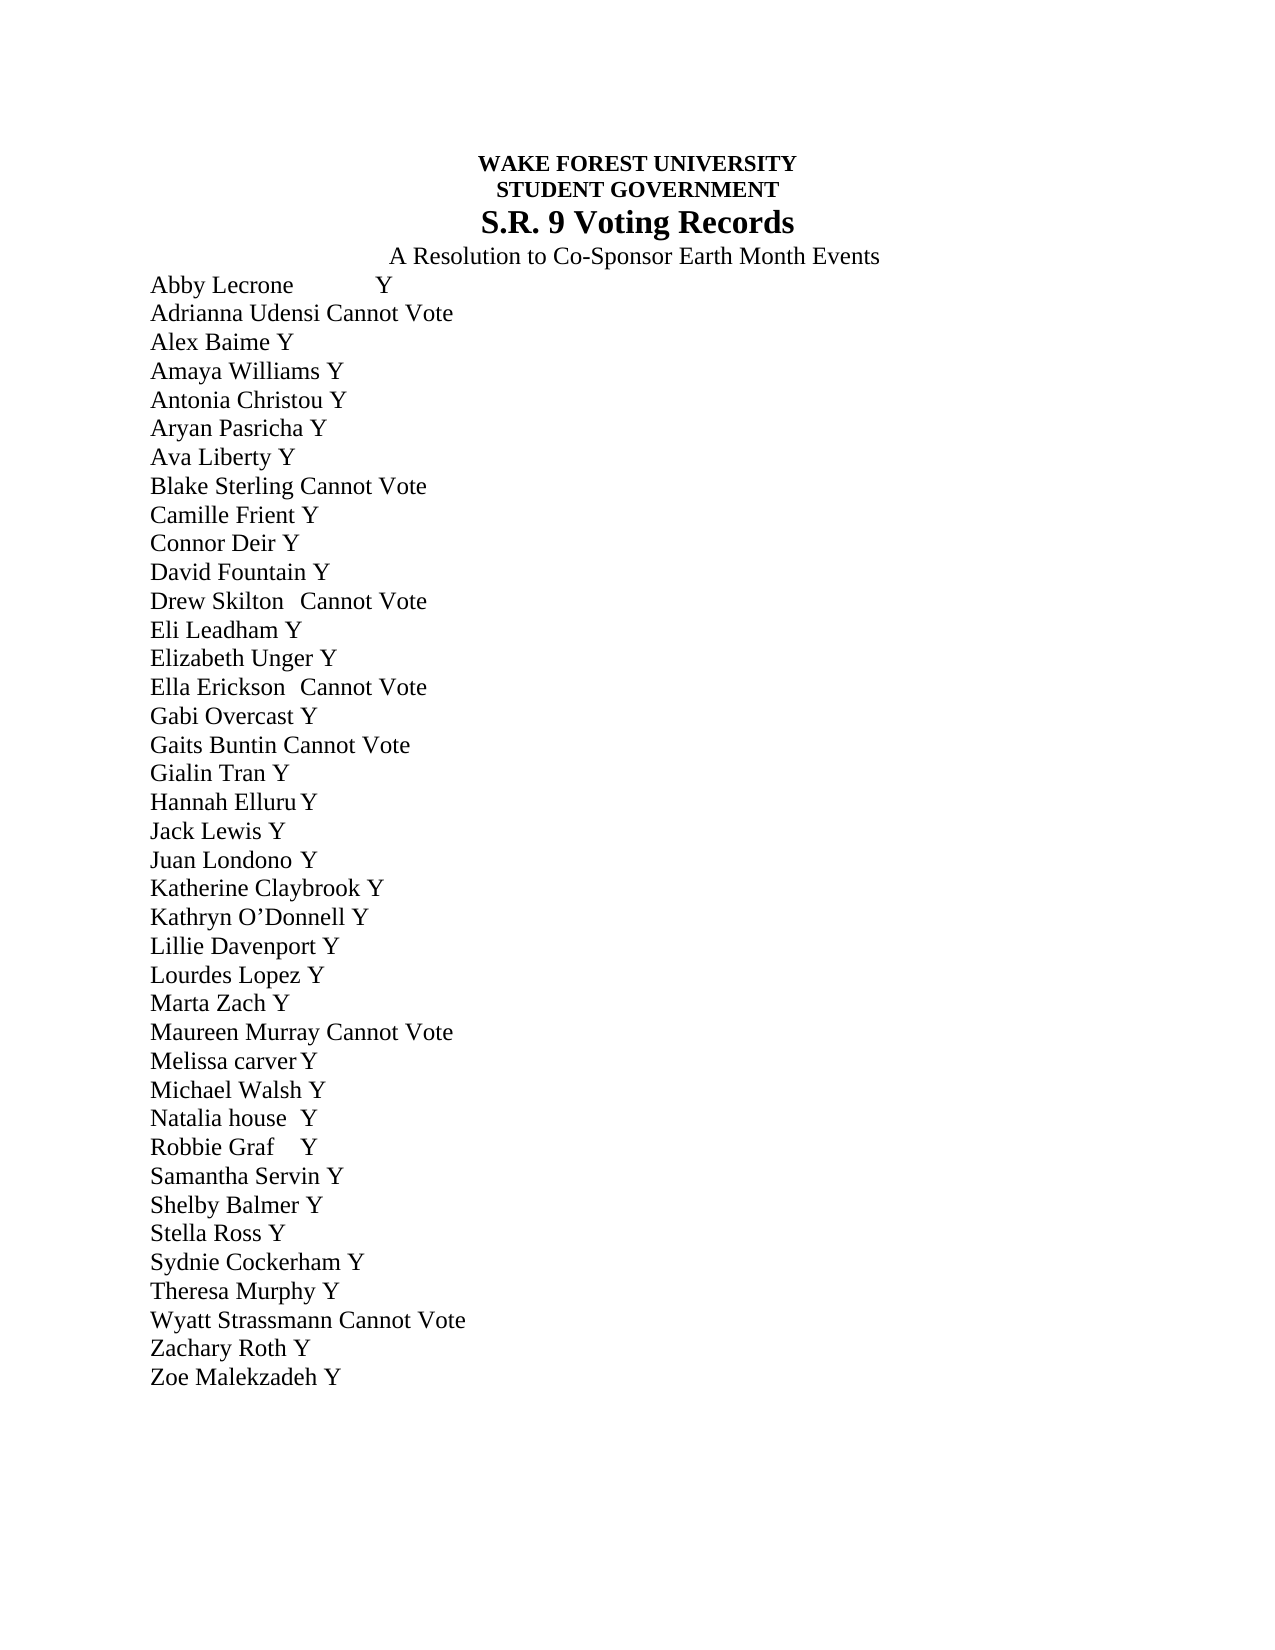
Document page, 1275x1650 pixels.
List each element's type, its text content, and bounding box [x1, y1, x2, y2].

text Connor Deir Y [150, 528, 1125, 557]
text Zoe Malekzadeh Y [150, 1362, 1125, 1391]
text Aryan Pasricha Y [150, 413, 1125, 442]
text Gialin Tran Y [150, 758, 1125, 787]
text Sydnie Cockerham Y [150, 1247, 1125, 1276]
text Melissa carver Y [150, 1046, 1125, 1075]
text Elizabeth Unger Y [150, 643, 1125, 672]
text Stella Ross Y [150, 1218, 1125, 1247]
text Lourdes Lopez Y [150, 960, 1125, 988]
text Shelby Balmer Y [150, 1190, 1125, 1218]
text Camille Frient Y [150, 500, 1125, 528]
text Robbie Graf Y [150, 1132, 1125, 1161]
text Wyatt Strassmann Cannot Vote [150, 1305, 1125, 1333]
text WAKE FOREST UNIVERSITY [150, 150, 1125, 176]
text Abby Lecrone Y [150, 270, 1125, 298]
text Hannah Elluru Y [150, 787, 1125, 816]
text Drew Skilton Cannot Vote [150, 586, 1125, 615]
text Blake Sterling Cannot Vote [150, 471, 1125, 500]
text Juan Londono Y [150, 845, 1125, 873]
text Katherine Claybrook Y [150, 873, 1125, 902]
text Marta Zach Y [150, 988, 1125, 1017]
text Ava Liberty Y [150, 442, 1125, 471]
text Gabi Overcast Y [150, 701, 1125, 730]
text Alex Baime Y [150, 327, 1125, 356]
text S.R. 9 Voting Records [150, 203, 1125, 241]
text Lillie Davenport Y [150, 931, 1125, 960]
text Michael Walsh Y [150, 1075, 1125, 1103]
text David Fountain Y [150, 557, 1125, 586]
text Maureen Murray Cannot Vote [150, 1017, 1125, 1046]
text Jack Lewis Y [150, 816, 1125, 845]
text Adrianna Udensi Cannot Vote [150, 298, 1125, 327]
text Theresa Murphy Y [150, 1276, 1125, 1305]
text Kathryn O’Donnell Y [150, 902, 1125, 931]
text Gaits Buntin Cannot Vote [150, 730, 1125, 758]
text Antonia Christou Y [150, 385, 1125, 413]
text Ella Erickson Cannot Vote [150, 672, 1125, 701]
text Natalia house Y [150, 1103, 1125, 1132]
text Zachary Roth Y [150, 1333, 1125, 1362]
text STUDENT GOVERNMENT [150, 176, 1125, 203]
text Samantha Servin Y [150, 1161, 1125, 1190]
text A Resolution to Co-Sponsor Earth Month Events [150, 241, 1125, 270]
text Amaya Williams Y [150, 356, 1125, 385]
text Eli Leadham Y [150, 615, 1125, 643]
